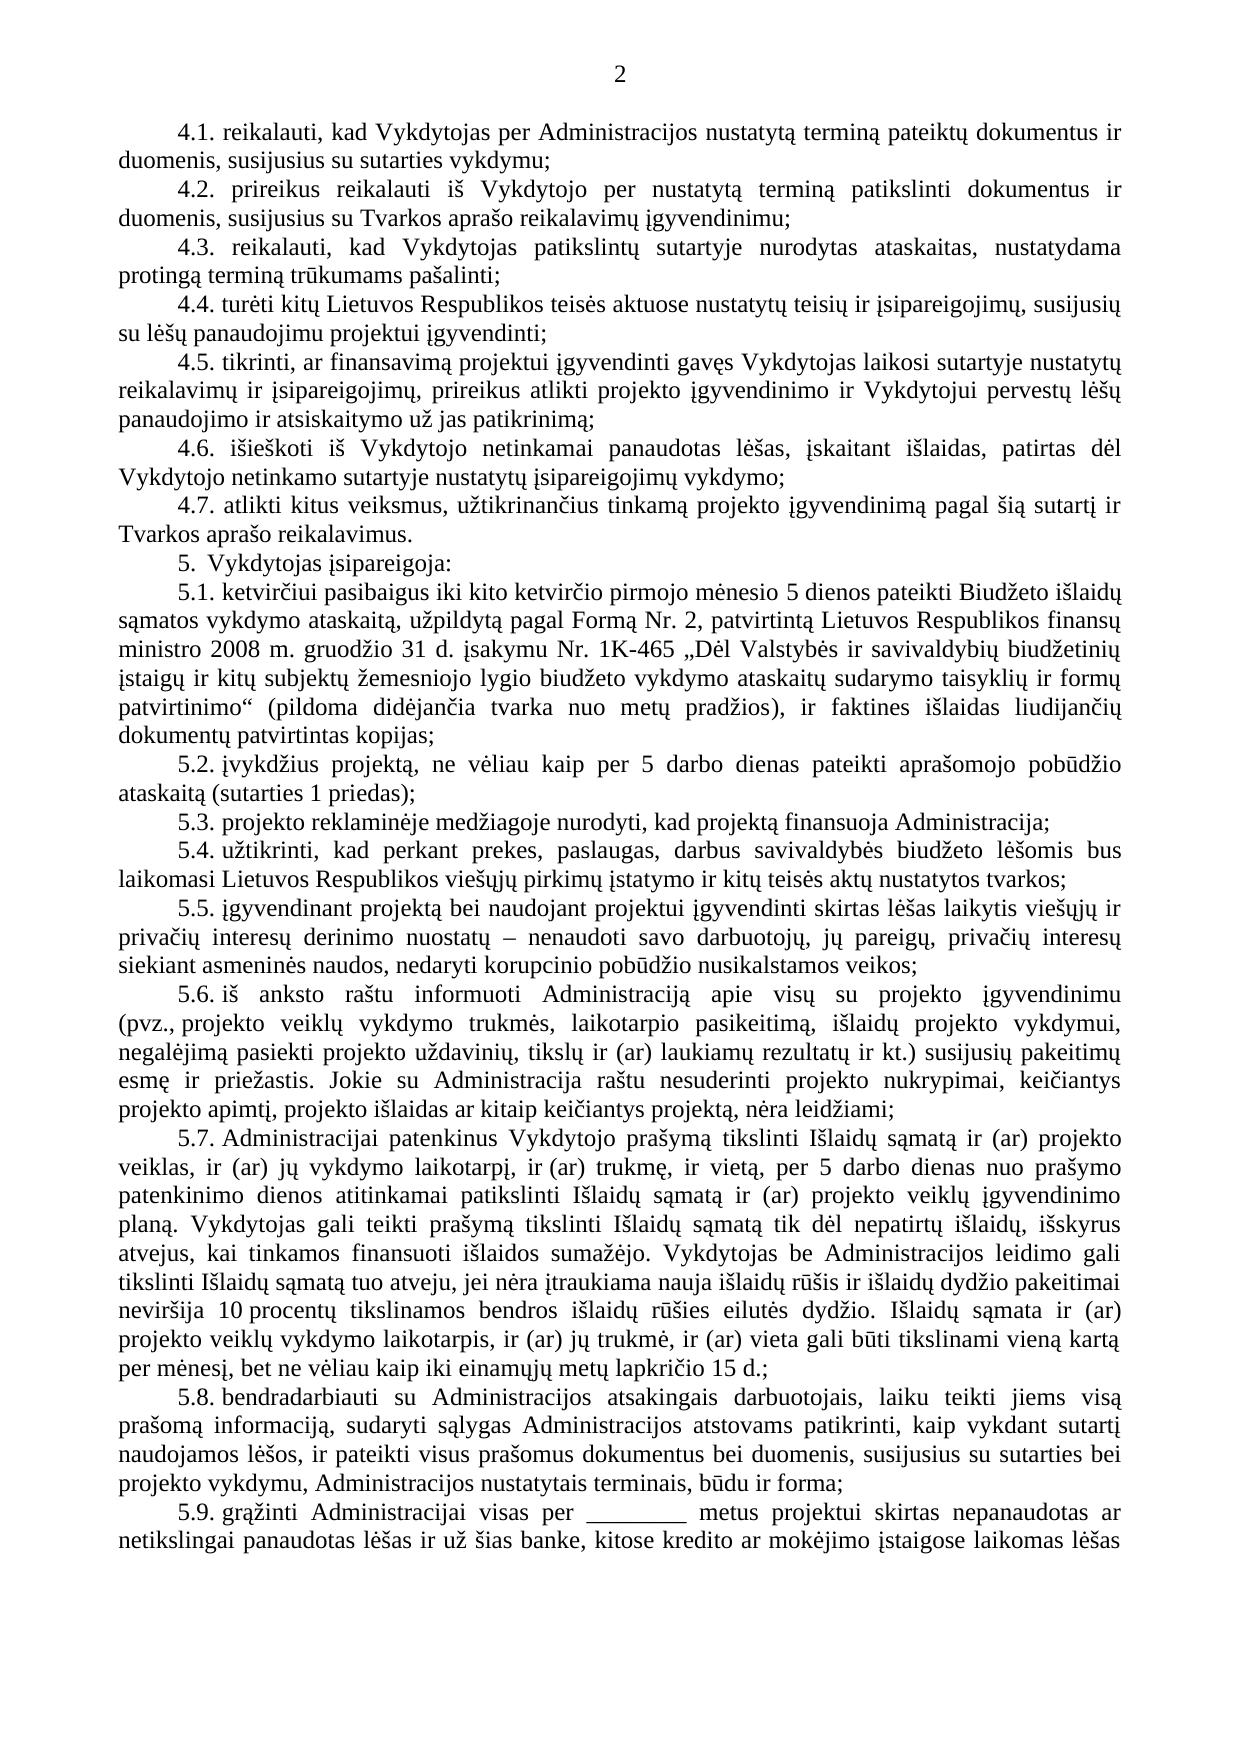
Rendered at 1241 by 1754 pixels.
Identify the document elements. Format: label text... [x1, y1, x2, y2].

text 4.5. tikrinti, ar finansavimą projektui įgyvendinti gavęs Vykdytojas laikosi sutartyje nustatytų reikalavimų ir įsipareigojimų, prireikus atlikti projekto įgyvendinimo ir Vykdytojui pervestų lėšų panaudojimo ir atsiskaitymo už jas patikrinimą; [118, 347, 1122, 433]
text 5.6. iš anksto raštu informuoti Administraciją apie visų su projekto įgyvendinimu (pvz., projekto veiklų vykdymo trukmės, laikotarpio pasikeitimą, išlaidų projekto vykdymui, negalėjimą pasiekti projekto uždavinių, tikslų ir (ar) laukiamų rezultatų ir kt.) susijusių pakeitimų esmę ir priežastis. Jokie su Administracija raštu nesuderinti projekto nukrypimai, keičiantys projekto apimtį, projekto išlaidas ar kitaip keičiantys projektą, nėra leidžiami; [118, 979, 1122, 1123]
text 5.4. užtikrinti, kad perkant prekes, paslaugas, darbus savivaldybės biudžeto lėšomis bus laikomasi Lietuvos Respublikos viešųjų pirkimų įstatymo ir kitų teisės aktų nustatytos tvarkos; [118, 835, 1122, 893]
text 5. Vykdytojas įsipareigoja: [177, 548, 1122, 577]
text 5.1. ketvirčiui pasibaigus iki kito ketvirčio pirmojo mėnesio 5 dienos pateikti Biudžeto išlaidų sąmatos vykdymo ataskaitą, užpildytą pagal Formą Nr. 2, patvirtintą Lietuvos Respublikos finansų ministro 2008 m. gruodžio 31 d. įsakymu Nr. 1K-465 „Dėl Valstybės ir savivaldybių biudžetinių įstaigų ir kitų subjektų žemesniojo lygio biudžeto vykdymo ataskaitų sudarymo taisyklių ir formų patvirtinimo“ (pildoma didėjančia tvarka nuo metų pradžios), ir faktines išlaidas liudijančių dokumentų patvirtintas kopijas; [118, 577, 1122, 749]
text 5.7. Administracijai patenkinus Vykdytojo prašymą tikslinti Išlaidų sąmatą ir (ar) projekto veiklas, ir (ar) jų vykdymo laikotarpį, ir (ar) trukmę, ir vietą, per 5 darbo dienas nuo prašymo patenkinimo dienos atitinkamai patikslinti Išlaidų sąmatą ir (ar) projekto veiklų įgyvendinimo planą. Vykdytojas gali teikti prašymą tikslinti Išlaidų sąmatą tik dėl nepatirtų išlaidų, išskyrus atvejus, kai tinkamos finansuoti išlaidos sumažėjo. Vykdytojas be Administracijos leidimo gali tikslinti Išlaidų sąmatą tuo atveju, jei nėra įtraukiama nauja išlaidų rūšis ir išlaidų dydžio pakeitimai neviršija 10 procentų tikslinamos bendros išlaidų rūšies eilutės dydžio. Išlaidų sąmata ir (ar) projekto veiklų vykdymo laikotarpis, ir (ar) jų trukmė, ir (ar) vieta gali būti tikslinami vieną kartą per mėnesį, bet ne vėliau kaip iki einamųjų metų lapkričio 15 d.; [118, 1123, 1122, 1382]
text 5.2. įvykdžius projektą, ne vėliau kaip per 5 darbo dienas pateikti aprašomojo pobūdžio ataskaitą (sutarties 1 priedas); [118, 749, 1122, 807]
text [118, 1497, 1122, 1554]
text 4.7. atlikti kitus veiksmus, užtikrinančius tinkamą projekto įgyvendinimą pagal šią sutartį ir Tvarkos aprašo reikalavimus. [118, 490, 1122, 548]
text 4.4. turėti kitų Lietuvos Respublikos teisės aktuose nustatytų teisių ir įsipareigojimų, susijusių su lėšų panaudojimu projektui įgyvendinti; [118, 289, 1122, 347]
text 4.6. išieškoti iš Vykdytojo netinkamai panaudotas lėšas, įskaitant išlaidas, patirtas dėl Vykdytojo netinkamo sutartyje nustatytų įsipareigojimų vykdymo; [118, 433, 1122, 490]
text 4.2. prireikus reikalauti iš Vykdytojo per nustatytą terminą patikslinti dokumentus ir duomenis, susijusius su Tvarkos aprašo reikalavimų įgyvendinimu; [118, 174, 1122, 232]
text 5.5. įgyvendinant projektą bei naudojant projektui įgyvendinti skirtas lėšas laikytis viešųjų ir privačių interesų derinimo nuostatų – nenaudoti savo darbuotojų, jų pareigų, privačių interesų siekiant asmeninės naudos, nedaryti korupcinio pobūdžio nusikalstamos veikos; [118, 893, 1122, 979]
text 5.3. projekto reklaminėje medžiagoje nurodyti, kad projektą finansuoja Administracija; [177, 807, 1122, 835]
text 4.3. reikalauti, kad Vykdytojas patikslintų sutartyje nurodytas ataskaitas, nustatydama protingą terminą trūkumams pašalinti; [118, 232, 1122, 289]
text 4.1. reikalauti, kad Vykdytojas per Administracijos nustatytą terminą pateiktų dokumentus ir duomenis, susijusius su sutarties vykdymu; [118, 117, 1122, 174]
text 5.8. bendradarbiauti su Administracijos atsakingais darbuotojais, laiku teikti jiems visą prašomą informaciją, sudaryti sąlygas Administracijos atstovams patikrinti, kaip vykdant sutartį naudojamos lėšos, ir pateikti visus prašomus dokumentus bei duomenis, susijusius su sutarties bei projekto vykdymu, Administracijos nustatytais terminais, būdu ir forma; [118, 1382, 1122, 1497]
